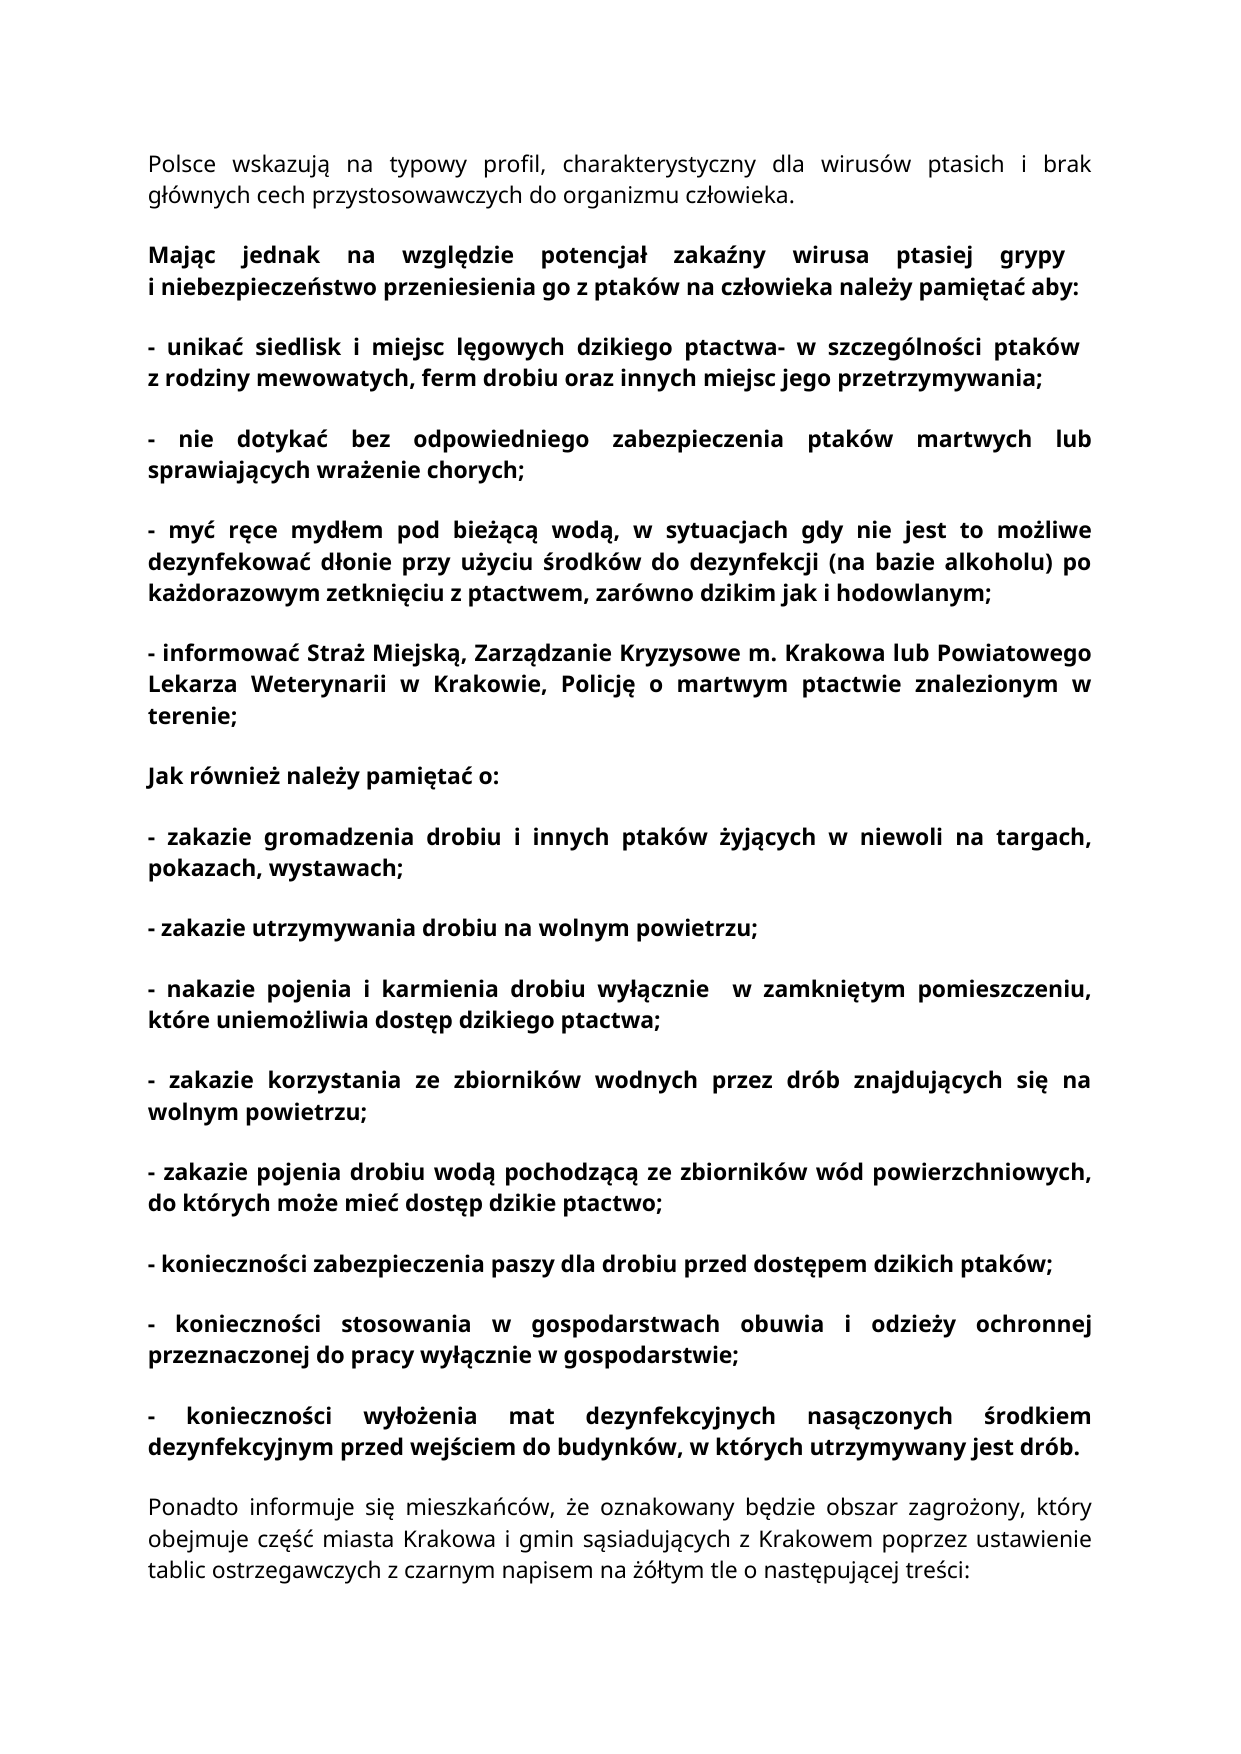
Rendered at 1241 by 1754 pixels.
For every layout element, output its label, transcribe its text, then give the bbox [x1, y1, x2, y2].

text - konieczności stosowania w gospodarstwach obuwia i odzieży ochronnej przeznaczonej do pracy wyłącznie w gospodarstwie; [148, 1308, 1093, 1371]
text - myć ręce mydłem pod bieżącą wodą, w sytuacjach gdy nie jest to możliwe dezynfekować dłonie przy użyciu środków do dezynfekcji (na bazie alkoholu) po każdorazowym zetknięciu z ptactwem, zarówno dzikim jak i hodowlanym; [148, 514, 1093, 608]
text Ponadto informuje się mieszkańców, że oznakowany będzie obszar zagrożony, który obejmuje część miasta Krakowa i gmin sąsiadujących z Krakowem poprzez ustawienie tablic ostrzegawczych z czarnym napisem na żółtym tle o następującej treści: [148, 1491, 1093, 1585]
text - konieczności zabezpieczenia paszy dla drobiu przed dostępem dzikich ptaków; [148, 1248, 1093, 1279]
text - zakazie utrzymywania drobiu na wolnym powietrzu; [148, 912, 1093, 943]
text - nie dotykać bez odpowiedniego zabezpieczenia ptaków martwych lub sprawiających wrażenie chorych; [148, 423, 1093, 485]
text - informować Straż Miejską, Zarządzanie Kryzysowe m. Krakowa lub Powiatowego Lekarza Weterynarii w Krakowie, Policję o martwym ptactwie znalezionym w terenie; [148, 637, 1093, 731]
text - nakazie pojenia i karmienia drobiu wyłącznie w zamkniętym pomieszczeniu, które uniemożliwia dostęp dzikiego ptactwa; [148, 973, 1093, 1035]
text - zakazie korzystania ze zbiorników wodnych przez drób znajdujących się na wolnym powietrzu; [148, 1064, 1093, 1127]
text Mając jednak na względzie potencjał zakaźny wirusa ptasiej grypy i niebezpieczeństwo przeniesienia go z ptaków na człowieka należy pamiętać aby: [148, 239, 1093, 302]
text - zakazie pojenia drobiu wodą pochodzącą ze zbiorników wód powierzchniowych, do których może mieć dostęp dzikie ptactwo; [148, 1156, 1093, 1218]
text - konieczności wyłożenia mat dezynfekcyjnych nasączonych środkiem dezynfekcyjnym przed wejściem do budynków, w których utrzymywany jest drób. [148, 1400, 1093, 1462]
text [148, 148, 1093, 210]
text Jak również należy pamiętać o: [148, 760, 1093, 791]
text - zakazie gromadzenia drobiu i innych ptaków żyjących w niewoli na targach, pokazach, wystawach; [148, 821, 1093, 883]
text - unikać siedlisk i miejsc lęgowych dzikiego ptactwa- w szczególności ptaków z rodziny mewowatych, ferm drobiu oraz innych miejsc jego przetrzymywania; [148, 331, 1093, 393]
